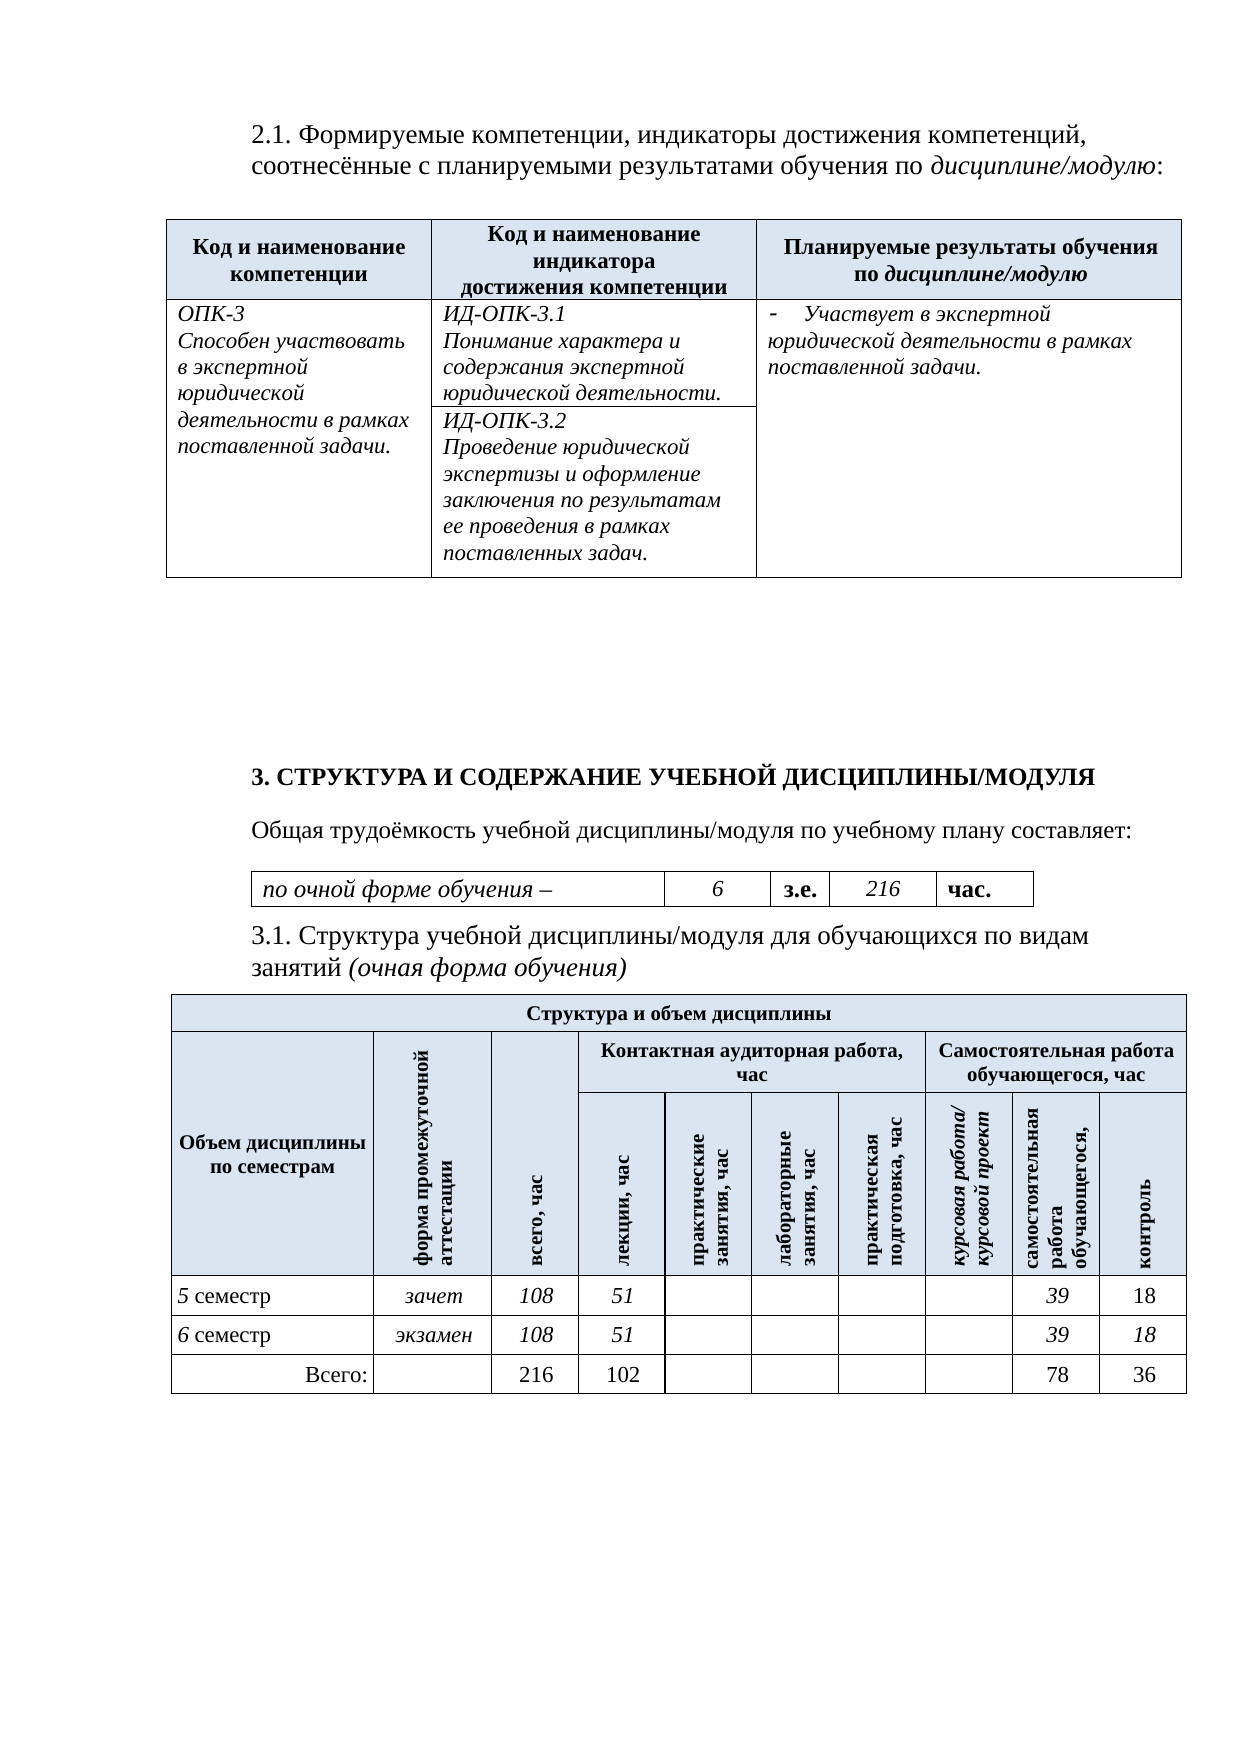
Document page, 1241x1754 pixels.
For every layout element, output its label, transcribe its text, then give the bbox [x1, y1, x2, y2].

table_header 216 [830, 872, 936, 906]
table_cell всего, час [492, 1032, 578, 1275]
table_cell зачет [374, 1276, 491, 1314]
subtitle 3.1. Структура учебной дисциплины/модуля для обучающихся по видам занятий (очная форма обучения) [251, 919, 1181, 982]
table_cell Контактная аудиторная работа, час [579, 1032, 925, 1092]
table_cell 102 [579, 1355, 664, 1393]
table_cell [752, 1276, 838, 1314]
table_cell [666, 1355, 751, 1393]
table_cell [752, 1316, 838, 1354]
table_cell 5 семестр [172, 1276, 373, 1314]
table_cell экзамен [374, 1316, 491, 1354]
table_cell ИД-ОПК-3.2 Проведение юридической экспертизы и оформление заключения по результатам ее проведения в рамках поставленных задач. [432, 407, 756, 577]
table_cell 108 [492, 1276, 578, 1314]
subtitle 2.1. Формируемые компетенции, индикаторы достижения компетенций, соотнесённые с планируемыми результатами обучения по дисциплине/модулю: [251, 118, 1181, 180]
table_header по очной форме обучения – [252, 872, 664, 906]
table_cell лекции, час [579, 1093, 664, 1275]
table_cell Участвует в экспертной юридической деятельности в рамках поставленной задачи. [757, 300, 1181, 577]
table_cell 6 семестр [172, 1316, 373, 1354]
table_cell 18 [1100, 1316, 1186, 1354]
table_cell ИД-ОПК-3.1 Понимание характера и содержания экспертной юридической деятельности. [432, 300, 756, 406]
table_header час. [937, 872, 1033, 906]
table_cell практические занятия, час [666, 1093, 751, 1275]
table_cell [926, 1355, 1012, 1393]
table_header Структура и объем дисциплины [172, 995, 1186, 1031]
table_cell Объем дисциплины по семестрам [172, 1032, 373, 1275]
table_cell форма промежуточной аттестации [374, 1032, 491, 1275]
table_cell лабораторные занятия, час [752, 1093, 838, 1275]
table_header Код и наименование компетенции [167, 220, 431, 299]
table_cell [666, 1316, 751, 1354]
table_cell контроль [1100, 1093, 1186, 1275]
table_cell [839, 1316, 925, 1354]
table_header з.е. [771, 872, 829, 906]
table_cell самостоятельная работа обучающегося, час [1013, 1093, 1099, 1275]
table_cell [926, 1276, 1012, 1314]
table_cell [666, 1276, 751, 1314]
table_cell 78 [1013, 1355, 1099, 1393]
table_cell 108 [492, 1316, 578, 1354]
table_cell 18 [1100, 1276, 1186, 1314]
table_cell практическая подготовка, час [839, 1093, 925, 1275]
table_cell 51 [579, 1316, 664, 1354]
table_cell [926, 1316, 1012, 1354]
table_header Планируемые результаты обучения по дисциплине/модулю [757, 220, 1181, 299]
table_cell 216 [492, 1355, 578, 1393]
table_cell 51 [579, 1276, 664, 1314]
table_cell 39 [1013, 1276, 1099, 1314]
table_cell [839, 1355, 925, 1393]
table_header Код и наименование индикатора достижения компетенции [432, 220, 756, 299]
table_cell 36 [1100, 1355, 1186, 1393]
table_cell [374, 1355, 491, 1393]
table_cell [839, 1276, 925, 1314]
subtitle 3. СТРУКТУРА И СОДЕРЖАНИЕ УЧЕБНОЙ ДИСЦИПЛИНЫ/МОДУЛЯ [251, 762, 1181, 790]
table_cell ОПК-3 Способен участвовать в экспертной юридической деятельности в рамках поставленной задачи. [167, 300, 431, 577]
table_cell курсовая работа/ курсовой проект [926, 1093, 1012, 1275]
table_cell Самостоятельная работа обучающегося, час [926, 1032, 1186, 1092]
table_cell Всего: [172, 1355, 373, 1393]
table_header 6 [665, 872, 770, 906]
table_cell 39 [1013, 1316, 1099, 1354]
list Общая трудоёмкость учебной дисциплины/модуля по учебному плану составляет: [177, 815, 1181, 844]
table_cell [752, 1355, 838, 1393]
